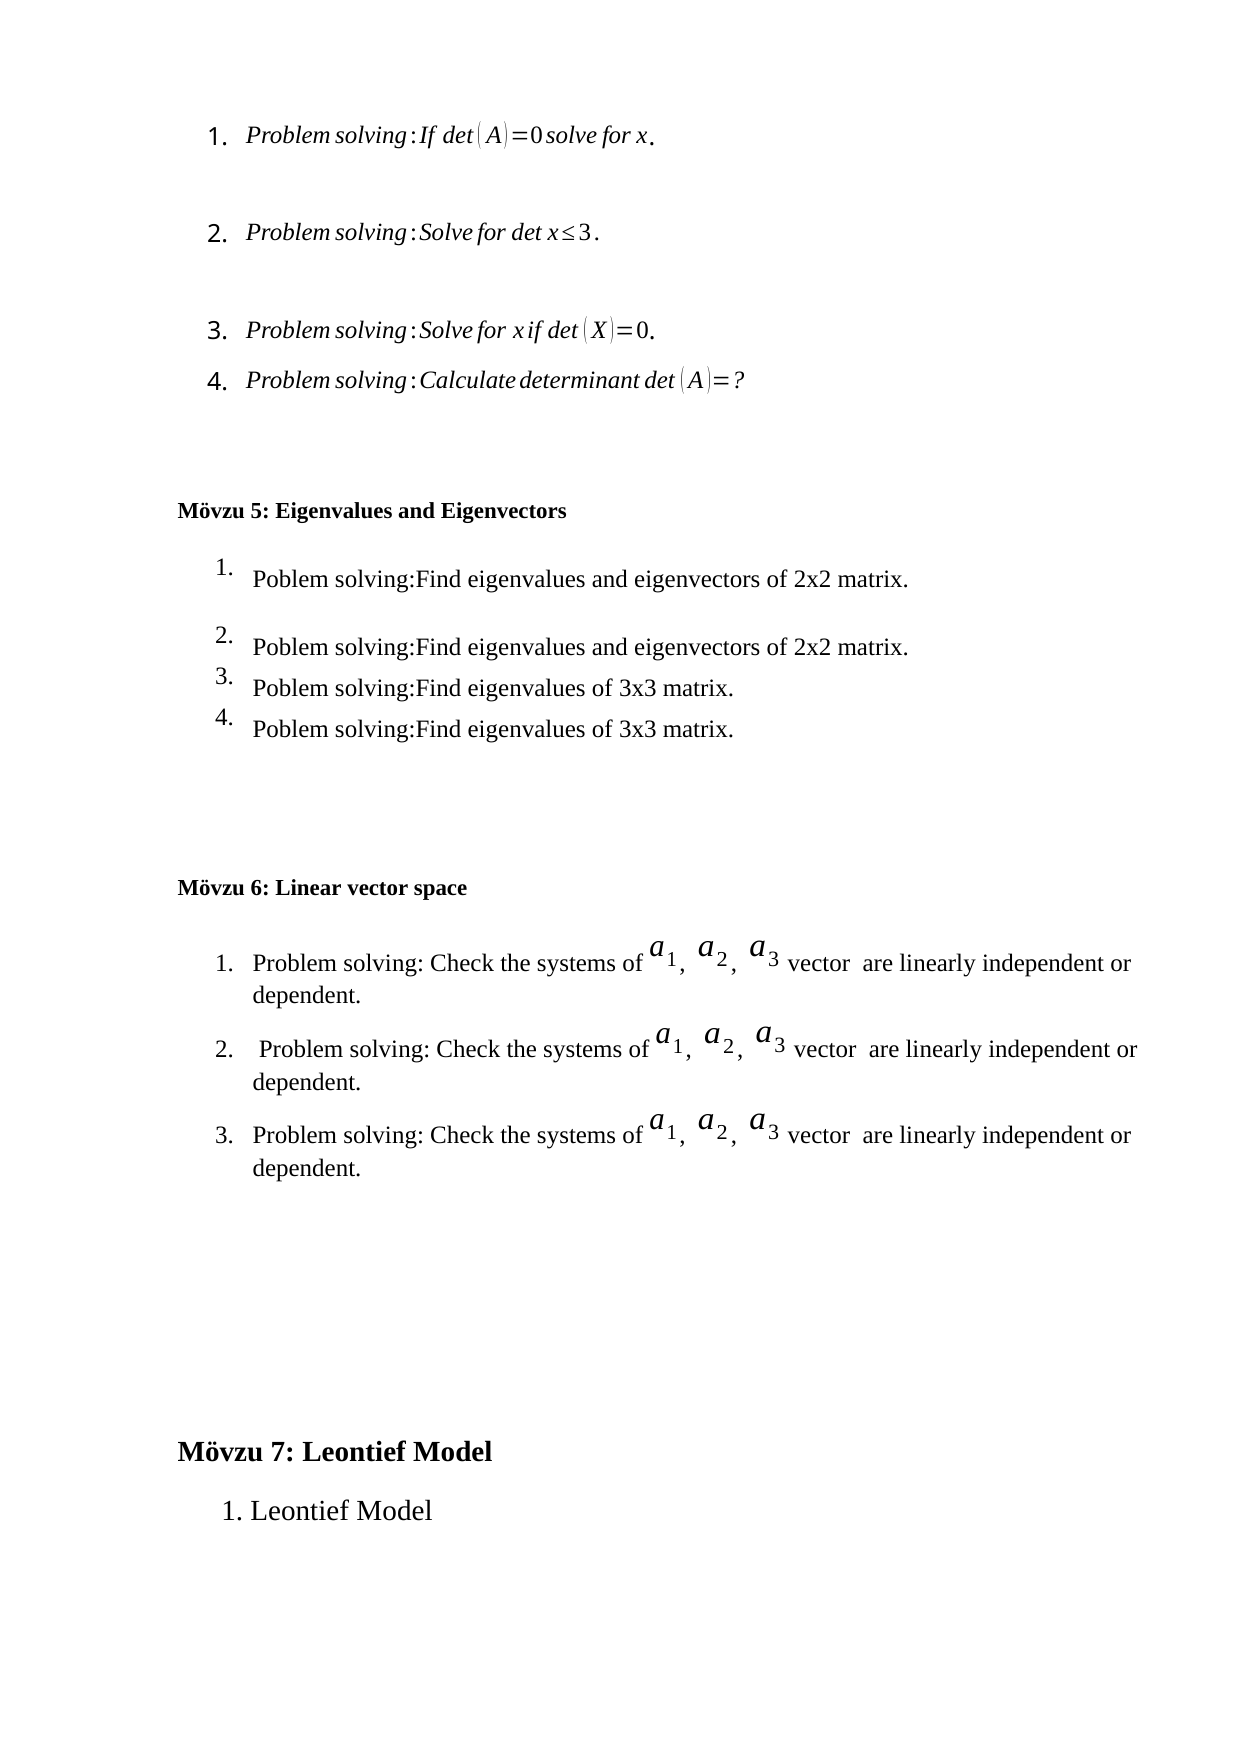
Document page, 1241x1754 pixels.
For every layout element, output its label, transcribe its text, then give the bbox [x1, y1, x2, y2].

list Problem solving: Check the systems of , , vector are linearly independent or dependent. [215, 927, 1152, 1009]
list Poblem solving:Find eigenvalues and eigenvectors of 2x2 matrix. [215, 552, 1152, 592]
list Poblem solving:Find eigenvalues of 3x3 matrix. [215, 702, 1152, 743]
list Poblem solving:Find eigenvalues of 3x3 matrix. [215, 661, 1152, 702]
text 1. Leontief Model [177, 1493, 1152, 1527]
list Poblem solving:Find eigenvalues and eigenvectors of 2x2 matrix. [215, 621, 1152, 661]
list . [207, 118, 1152, 152]
list . [207, 313, 1152, 347]
list Problem solving: Check the systems of , , vector are linearly independent or dependent. [215, 1100, 1152, 1182]
text Mövzu 6: Linear vector space [177, 874, 1152, 901]
text Mövzu 7: Leontief Model [177, 1434, 1152, 1467]
list Problem solving: Check the systems of , , vector are linearly independent or dependent. [215, 1014, 1152, 1096]
text Mövzu 5: Eigenvalues and Eigenvectors [177, 497, 1152, 523]
